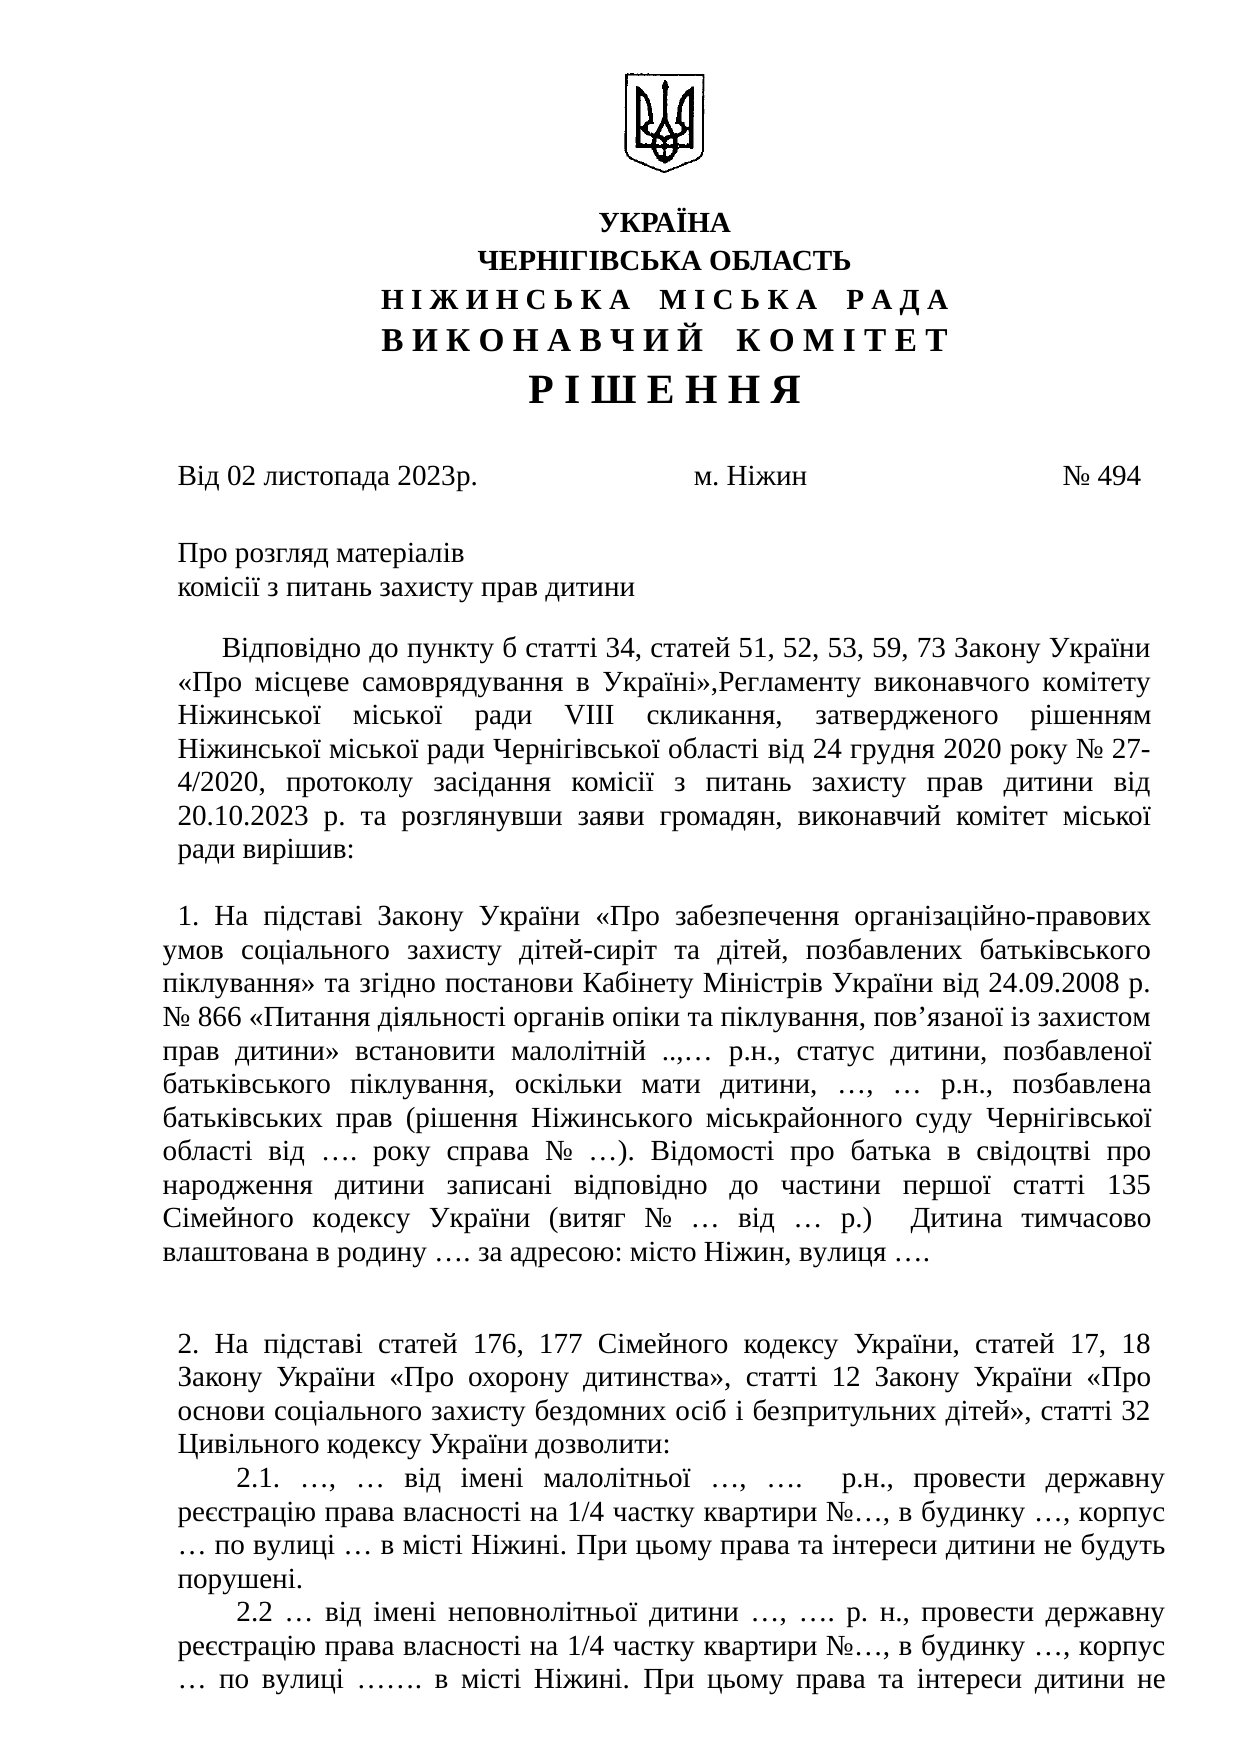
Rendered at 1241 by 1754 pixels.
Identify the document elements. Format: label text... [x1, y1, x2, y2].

text 2.1. …, … від імені малолітньої …, …. р.н., провести державну реєстрацію права власності на 1/4 частку квартири №…, в будинку …, корпус … по вулиці … в місті Ніжині. При цьому права та інтереси дитини не будуть порушені. [177, 1460, 1166, 1594]
text Н І Ж И Н С Ь К А М І С Ь К А Р А Д А [177, 282, 1152, 315]
text ЧЕРНІГІВСЬКА ОБЛАСТЬ [177, 243, 1152, 277]
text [177, 1594, 1166, 1695]
text Про розгляд матеріалів [177, 535, 1152, 569]
text УКРАЇНА [177, 205, 1152, 238]
picture [624, 73, 705, 173]
text 2. На підставі статей 176, 177 Сімейного кодексу України, статей 17, 18 Закону України «Про охорону дитинства», статті 12 Закону України «Про основи соціального захисту бездомних осіб і безпритульних дітей», статті 32 Цивільного кодексу України дозволити: [177, 1326, 1152, 1460]
text В И К О Н А В Ч И Й К О М І Т Е Т [177, 320, 1152, 359]
text 1. На підставі Закону України «Про забезпечення організаційно-правових умов соціального захисту дітей-сиріт та дітей, позбавлених батьківського піклування» та згідно постанови Кабінету Міністрів України від 24.09.2008 р. № 866 «Питання діяльності органів опіки та піклування, пов’язаної із захистом прав дитини» встановити малолітній ..,… р.н., статус дитини, позбавленої батьківського піклування, оскільки мати дитини, …, … р.н., позбавлена батьківських прав (рішення Ніжинського міськрайонного суду Чернігівської області від …. року справа № …). Відомості про батька в свідоцтві про народження дитини записані відповідно до частини першої статті 135 Сімейного кодексу України (витяг № … від … р.) Дитина тимчасово влаштована в родину …. за адресою: місто Ніжин, вулиця …. [162, 898, 1152, 1267]
text комісії з питань захисту прав дитини [177, 569, 1152, 602]
text Р І Ш Е Н Н Я [177, 364, 1152, 412]
text Від 02 листопада 2023р. м. Ніжин № 494 [177, 458, 1152, 492]
text Відповідно до пункту б статті 34, статей 51, 52, 53, 59, 73 Закону України «Про місцеве самоврядування в Україні»,Регламенту виконавчого комітету Ніжинської міської ради VIII скликання, затвердженого рішенням Ніжинської міської ради Чернігівської області від 24 грудня 2020 року № 27-4/2020, протоколу засідання комісії з питань захисту прав дитини від 20.10.2023 р. та розглянувши заяви громадян, виконавчий комітет міської ради вирішив: [177, 630, 1152, 865]
